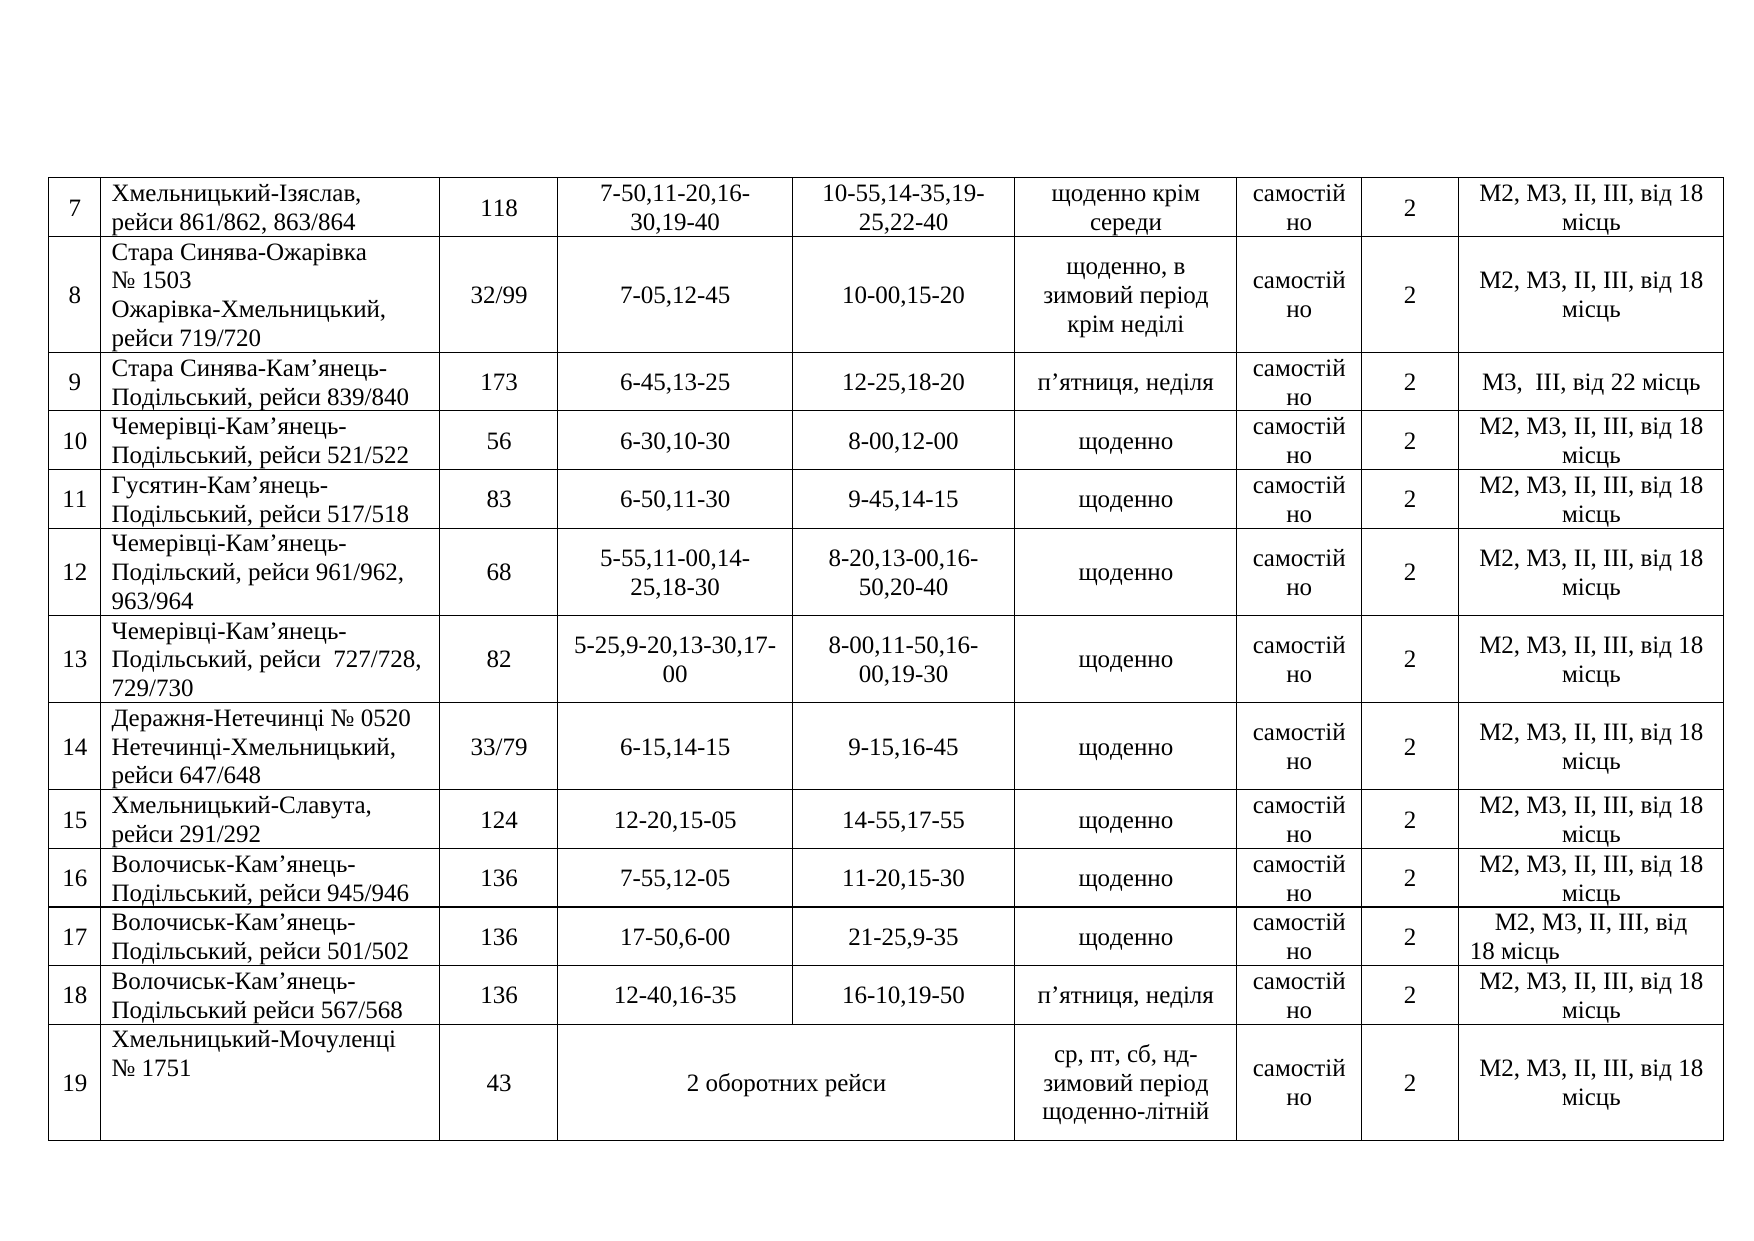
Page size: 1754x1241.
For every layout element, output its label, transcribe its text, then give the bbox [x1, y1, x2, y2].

table_cell 16 [49, 849, 100, 906]
table_cell щоденно [1015, 703, 1236, 789]
table_cell Чемерівці-Кам’янець-Подільський, рейси 521/522 [101, 411, 439, 469]
table_cell щоденно крім середи [1015, 178, 1236, 236]
table_cell М2, М3, II, III, від 18 місць [1459, 616, 1723, 702]
table_cell Деражня-Нетечинці № 0520 Нетечинці-Хмельницький, рейси 647/648 [101, 703, 439, 789]
table_cell М2, М3, II, III, від 18 місць [1459, 908, 1723, 965]
table_cell Чемерівці-Кам’янець-Подільський, рейси 727/728, 729/730 [101, 616, 439, 702]
table_cell 7-05,12-45 [558, 237, 792, 352]
table_cell 12-20,15-05 [558, 790, 792, 848]
table_cell 19 [49, 1025, 100, 1139]
table_cell самостійно [1237, 1025, 1361, 1139]
table_cell Гусятин-Кам’янець-Подільський, рейси 517/518 [101, 470, 439, 527]
table_cell 12-25,18-20 [793, 353, 1014, 410]
table_cell 11 [49, 470, 100, 527]
table_cell 6-45,13-25 [558, 353, 792, 410]
table_cell щоденно [1015, 411, 1236, 469]
table_cell 2 [1362, 908, 1458, 965]
table_cell М2, М3, II, III, від 18 місць [1459, 470, 1723, 527]
table_cell Волочиськ-Кам’янець-Подільський, рейси 945/946 [101, 849, 439, 906]
table_cell 136 [440, 966, 557, 1023]
table_cell 2 [1362, 178, 1458, 236]
table_cell 21-25,9-35 [793, 908, 1014, 965]
table_cell щоденно, в зимовий період крім неділі [1015, 237, 1236, 352]
table_cell самостійно [1237, 908, 1361, 965]
table_cell 6-50,11-30 [558, 470, 792, 527]
table_cell 2 [1362, 703, 1458, 789]
table_cell 82 [440, 616, 557, 702]
table_cell самостійно [1237, 849, 1361, 906]
table_cell Чемерівці-Кам’янець-Подільский, рейси 961/962, 963/964 [101, 529, 439, 615]
table_cell М2, М3, II, III, від 18 місць [1459, 411, 1723, 469]
table_cell 13 [49, 616, 100, 702]
table_cell 33/79 [440, 703, 557, 789]
table_cell М2, М3, II, III, від 18 місць [1459, 966, 1723, 1023]
table_cell 17 [49, 908, 100, 965]
table_cell п’ятниця, неділя [1015, 966, 1236, 1023]
table_cell 8 [49, 237, 100, 352]
table_cell 5-25,9-20,13-30,17-00 [558, 616, 792, 702]
table_cell самостійно [1237, 966, 1361, 1023]
table_cell 83 [440, 470, 557, 527]
table_cell ср, пт, сб, нд-зимовий період щоденно-літній [1015, 1025, 1236, 1139]
table_cell 2 [1362, 790, 1458, 848]
table_cell 56 [440, 411, 557, 469]
table_cell 11-20,15-30 [793, 849, 1014, 906]
table_cell 2 [1362, 966, 1458, 1023]
table_cell 10 [49, 411, 100, 469]
table_cell 8-20,13-00,16-50,20-40 [793, 529, 1014, 615]
table_cell Волочиськ-Кам’янець-Подільський, рейси 501/502 [101, 908, 439, 965]
table_cell самостійно [1237, 616, 1361, 702]
table_cell щоденно [1015, 790, 1236, 848]
table_cell Хмельницький-Ізяслав, рейси 861/862, 863/864 [101, 178, 439, 236]
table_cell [1459, 1025, 1723, 1139]
table_cell Хмельницький-Мочуленці № 1751 [101, 1025, 439, 1139]
table_cell 68 [440, 529, 557, 615]
table_cell 8-00,12-00 [793, 411, 1014, 469]
table_cell 7-50,11-20,16-30,19-40 [558, 178, 792, 236]
table_cell 124 [440, 790, 557, 848]
table_cell 15 [49, 790, 100, 848]
table_cell 2 [1362, 470, 1458, 527]
table_cell 2 оборотних рейси [558, 1025, 1014, 1139]
table_cell 6-30,10-30 [558, 411, 792, 469]
table_cell 9-15,16-45 [793, 703, 1014, 789]
table_cell самостійно [1237, 411, 1361, 469]
table_cell п’ятниця, неділя [1015, 353, 1236, 410]
table_cell 118 [440, 178, 557, 236]
table_cell 2 [1362, 411, 1458, 469]
table_cell 14-55,17-55 [793, 790, 1014, 848]
table_cell щоденно [1015, 470, 1236, 527]
table_cell 6-15,14-15 [558, 703, 792, 789]
table_cell Хмельницький-Славута, рейси 291/292 [101, 790, 439, 848]
table_cell самостійно [1237, 703, 1361, 789]
table_cell М2, М3, II, III, від 18 місць [1459, 703, 1723, 789]
table_cell 5-55,11-00,14-25,18-30 [558, 529, 792, 615]
table_cell самостійно [1237, 237, 1361, 352]
table_cell Стара Синява-Кам’янець-Подільський, рейси 839/840 [101, 353, 439, 410]
table_cell щоденно [1015, 849, 1236, 906]
table_cell Волочиськ-Кам’янець-Подільський рейси 567/568 [101, 966, 439, 1023]
table_cell 7 [49, 178, 100, 236]
table_cell 16-10,19-50 [793, 966, 1014, 1023]
table_cell 2 [1362, 237, 1458, 352]
table_cell 17-50,6-00 [558, 908, 792, 965]
table_cell 14 [49, 703, 100, 789]
table_cell щоденно [1015, 529, 1236, 615]
table_cell 9 [49, 353, 100, 410]
table_cell самостійно [1237, 470, 1361, 527]
table_cell 2 [1362, 529, 1458, 615]
table_cell М2, М3, II, III, від 18 місць [1459, 790, 1723, 848]
table_cell щоденно [1015, 616, 1236, 702]
table_cell 8-00,11-50,16-00,19-30 [793, 616, 1014, 702]
table_cell 12 [49, 529, 100, 615]
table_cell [1459, 178, 1723, 236]
table_cell М2, М3, II, III, від 18 місць [1459, 849, 1723, 906]
table_cell самостійно [1237, 790, 1361, 848]
table_cell 2 [1362, 353, 1458, 410]
table_cell Стара Синява-Ожарівка № 1503 Ожарівка-Хмельницький, рейси 719/720 [101, 237, 439, 352]
table_cell 173 [440, 353, 557, 410]
table_cell 32/99 [440, 237, 557, 352]
table_cell 12-40,16-35 [558, 966, 792, 1023]
table_cell 2 [1362, 616, 1458, 702]
table_cell М3, III, від 22 місць [1459, 353, 1723, 410]
table_cell 2 [1362, 849, 1458, 906]
table_cell самостійно [1237, 178, 1361, 236]
table_cell 7-55,12-05 [558, 849, 792, 906]
table_cell 10-00,15-20 [793, 237, 1014, 352]
table_cell 18 [49, 966, 100, 1023]
table_cell 2 [1362, 1025, 1458, 1139]
table_cell 9-45,14-15 [793, 470, 1014, 527]
table_cell М2, М3, II, III, від 18 місць [1459, 237, 1723, 352]
table_cell самостійно [1237, 353, 1361, 410]
table_cell щоденно [1015, 908, 1236, 965]
table_cell 136 [440, 849, 557, 906]
table_cell 136 [440, 908, 557, 965]
table_cell 43 [440, 1025, 557, 1139]
table_cell самостійно [1237, 529, 1361, 615]
table_cell М2, М3, II, III, від 18 місць [1459, 529, 1723, 615]
table_cell 10-55,14-35,19-25,22-40 [793, 178, 1014, 236]
